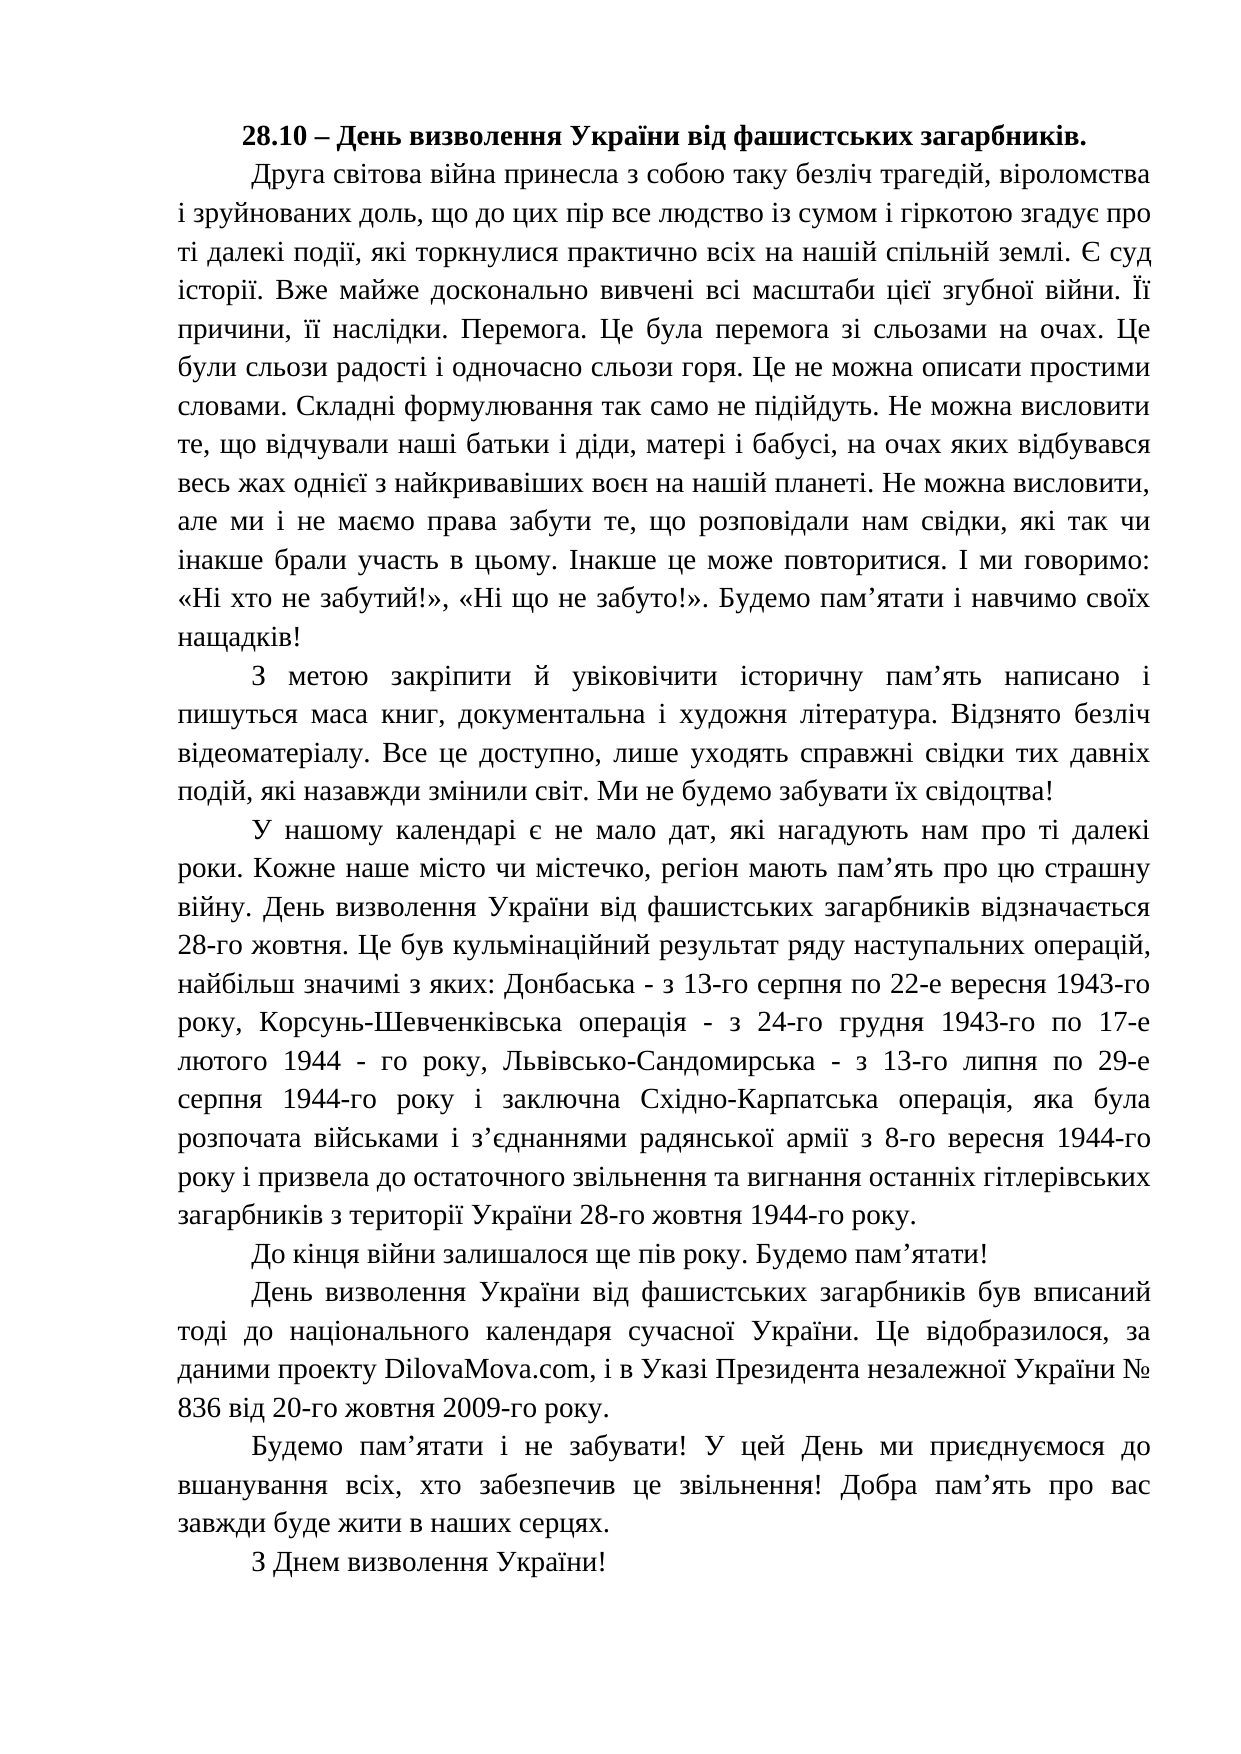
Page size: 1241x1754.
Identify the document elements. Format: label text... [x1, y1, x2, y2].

text 28.10 – День визволення України від фашистських загарбників. [177, 118, 1152, 152]
text До кінця війни залишалося ще пів року. Будемо пам’ятати! [177, 1236, 1152, 1269]
text Будемо пам’ятати і не забувати! У цей День ми приєднуємося до вшанування всіх, хто забезпечив це звільнення! Добра пам’ять про вас завжди буде жити в наших серцях. [177, 1428, 1152, 1539]
text З метою закріпити й увіковічити історичну пам’ять написано і пишуться маса книг, документальна і художня література. Відзнято безліч відеоматеріалу. Все це доступно, лише уходять справжні свідки тих давніх подій, які назавжди змінили світ. Ми не будемо забувати їх свідоцтва! [177, 658, 1152, 807]
text День визволення України від фашистських загарбників був вписаний тоді до національного календаря сучасної України. Це відобразилося, за даними проекту DilovaMova.com, і в Указі Президента незалежної України № 836 від 20-го жовтня 2009-го року. [177, 1274, 1152, 1423]
text У нашому календарі є не мало дат, які нагадують нам про ті далекі роки. Кожне наше місто чи містечко, регіон мають пам’ять про цю страшну війну. День визволення України від фашистських загарбників відзначається 28-го жовтня. Це був кульмінаційний результат ряду наступальних операцій, найбільш значимі з яких: Донбаська - з 13-го серпня по 22-е вересня 1943-го року, Корсунь-Шевченківська операція - з 24-го грудня 1943-го по 17-е лютого 1944 - го року, Львівсько-Сандомирська - з 13-го липня по 29-е серпня 1944-го року і заключна Східно-Карпатська операція, яка була розпочата військами і з’єднаннями радянської армії з 8-го вересня 1944-го року і призвела до остаточного звільнення та вигнання останніх гітлерівських загарбників з території України 28-го жовтня 1944-го року. [177, 812, 1152, 1231]
text З Днем визволення України! [177, 1544, 1152, 1578]
text Друга світова війна принесла з собою таку безліч трагедій, віроломства і зруйнованих доль, що до цих пір все людство із сумом і гіркотою згадує про ті далекі події, які торкнулися практично всіх на нашій спільній землі. Є суд історії. Вже майже досконально вивчені всі масштаби цієї згубної війни. Її причини, її наслідки. Перемога. Це була перемога зі сльозами на очах. Це були сльози радості і одночасно сльози горя. Це не можна описати простими словами. Складні формулювання так само не підійдуть. Не можна висловити те, що відчували наші батьки і діди, матері і бабусі, на очах яких відбувався весь жах однієї з найкривавіших воєн на нашій планеті. Не можна висловити, але ми і не маємо права забути те, що розповідали нам свідки, які так чи інакше брали участь в цьому. Інакше це може повторитися. І ми говоримо: «Ні хто не забутий!», «Ні що не забуто!». Будемо пам’ятати і навчимо своїх нащадків! [177, 157, 1152, 653]
